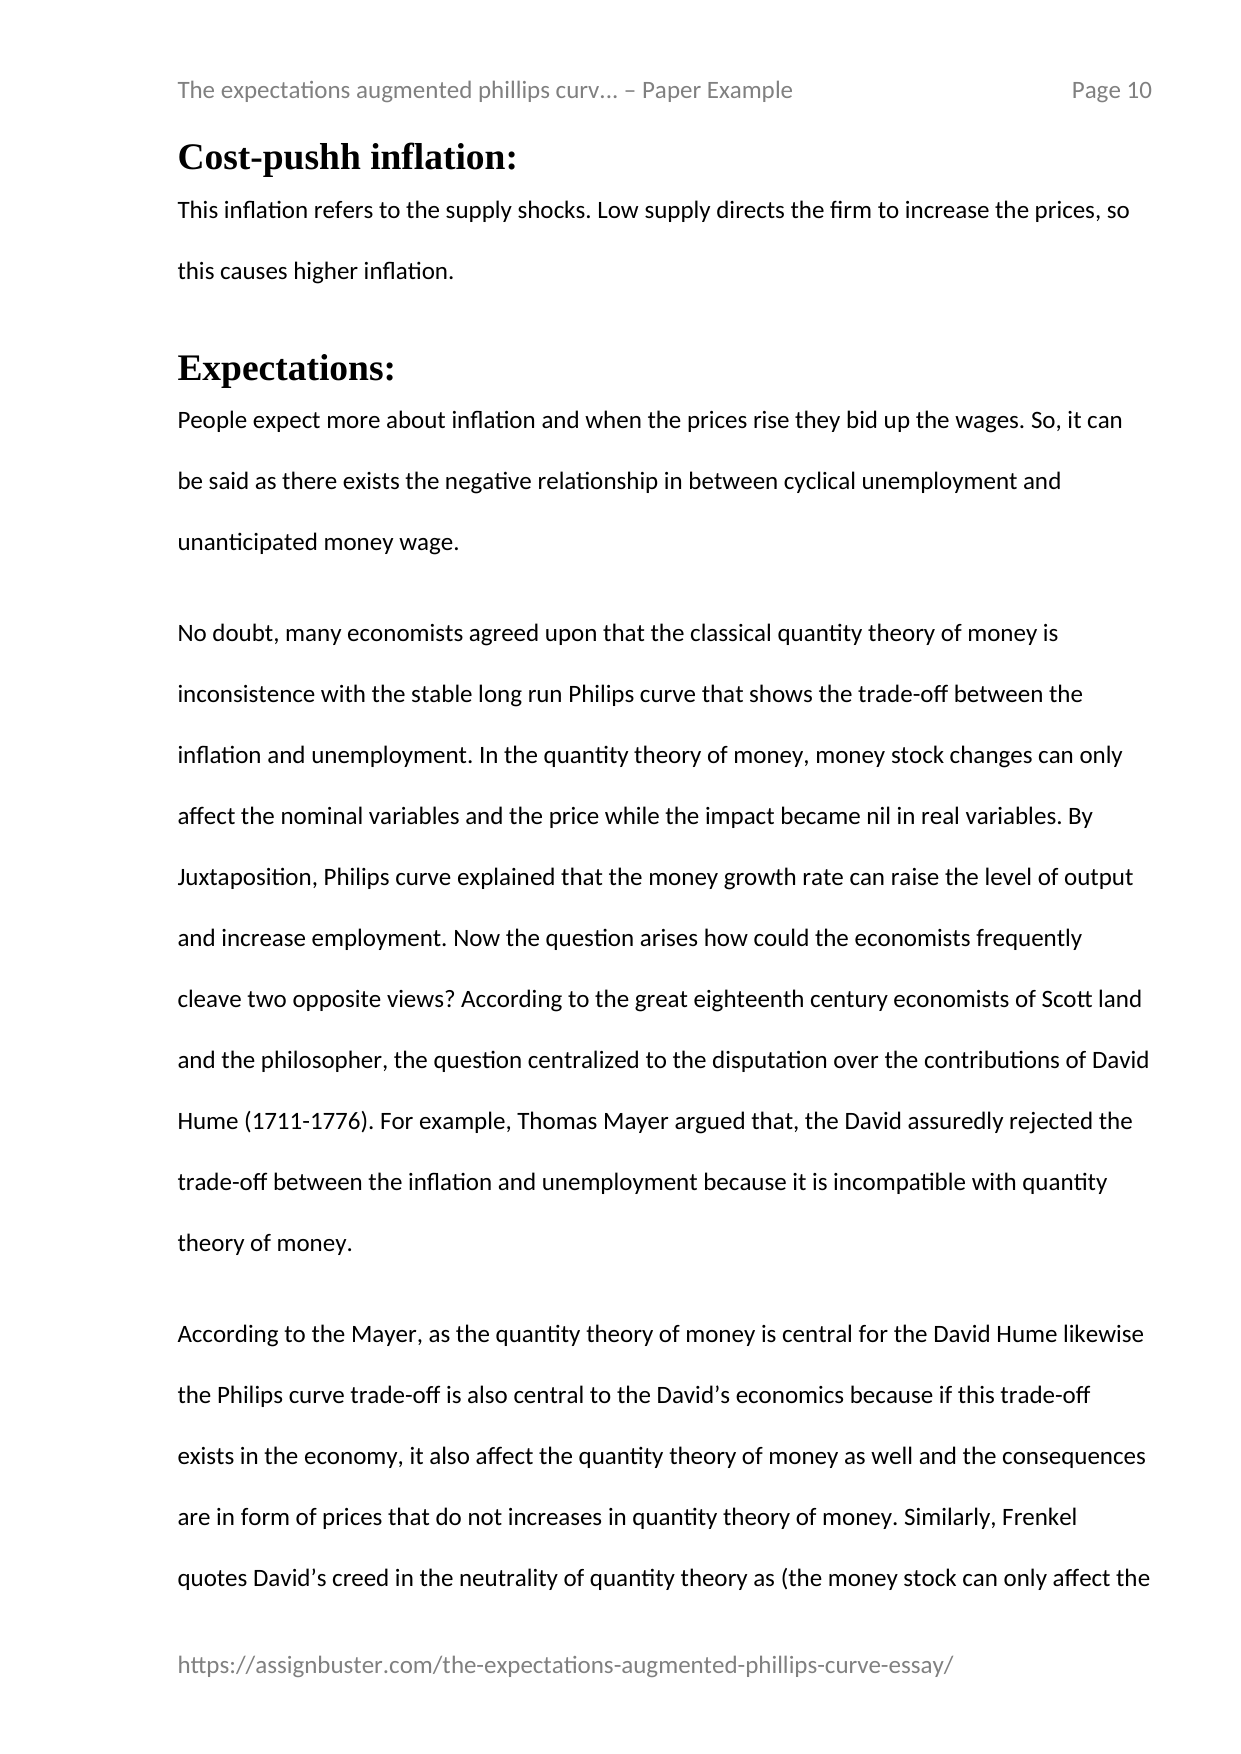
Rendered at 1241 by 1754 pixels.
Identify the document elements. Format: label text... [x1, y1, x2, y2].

text This inflation refers to the supply shocks. Low supply directs the firm to increase the prices, so this causes higher inflation. [177, 194, 1152, 285]
subtitle Cost-pushh inflation: [177, 135, 1152, 178]
text People expect more about inflation and when the prices rise they bid up the wages. So, it can be said as there exists the negative relationship in between cyclical unemployment and unanticipated money wage. [177, 404, 1152, 557]
subtitle Expectations: [177, 345, 1152, 388]
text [177, 1318, 1152, 1593]
text No doubt, many economists agreed upon that the classical quantity theory of money is inconsistence with the stable long run Philips curve that shows the trade-off between the inflation and unemployment. In the quantity theory of money, money stock changes can only affect the nominal variables and the price while the impact became nil in real variables. By Juxtaposition, Philips curve explained that the money growth rate can raise the level of output and increase employment. Now the question arises how could the economists frequently cleave two opposite views? According to the great eighteenth century economists of Scott land and the philosopher, the question centralized to the disputation over the contributions of David Hume (1711-1776). For example, Thomas Mayer argued that, the David assuredly rejected the trade-off between the inflation and unemployment because it is incompatible with quantity theory of money. [177, 617, 1152, 1258]
